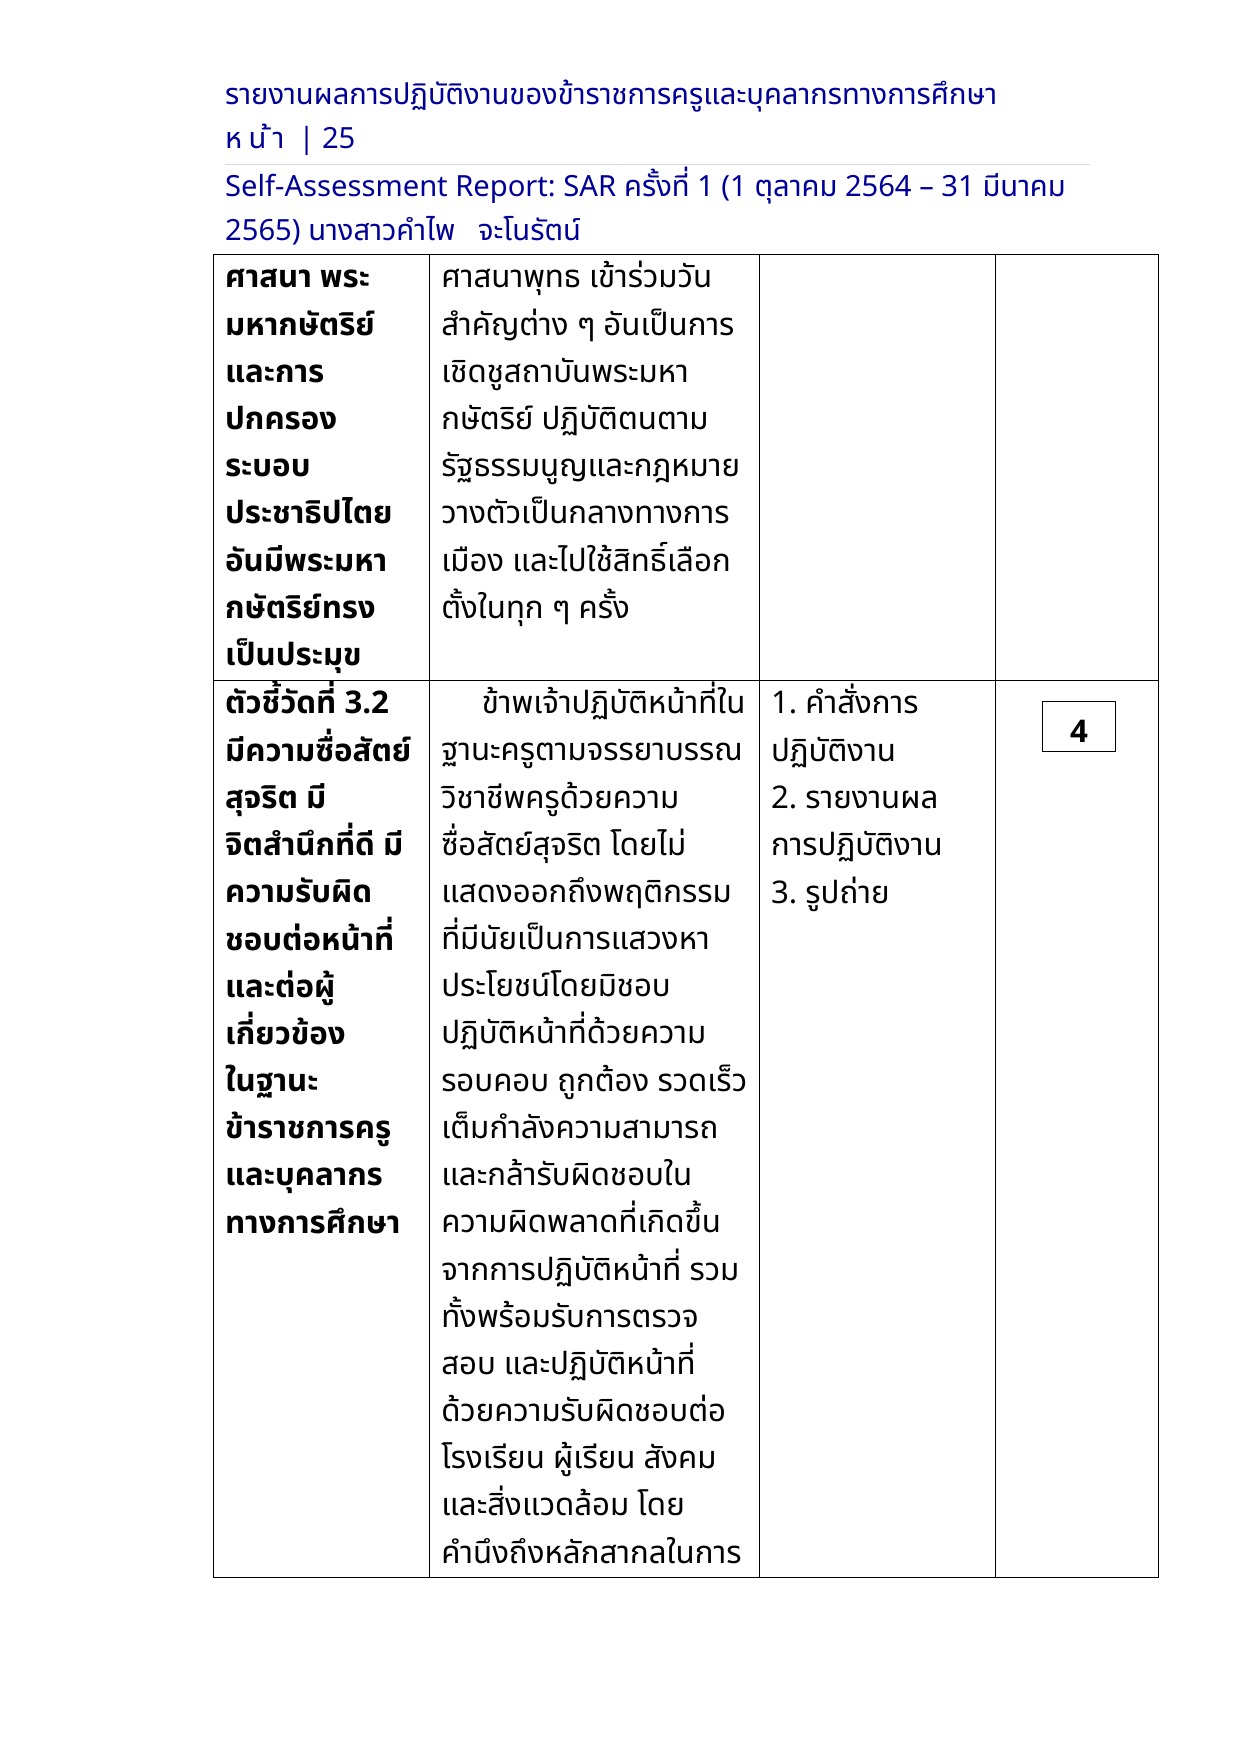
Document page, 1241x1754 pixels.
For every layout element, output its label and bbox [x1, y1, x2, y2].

table_cell [214, 255, 429, 679]
table_cell [996, 255, 1158, 679]
table_cell [430, 681, 759, 1577]
table_cell [996, 681, 1158, 1577]
table_cell [760, 681, 995, 1577]
table_cell [214, 681, 429, 1577]
table_cell [430, 255, 759, 679]
table_cell [760, 255, 995, 679]
